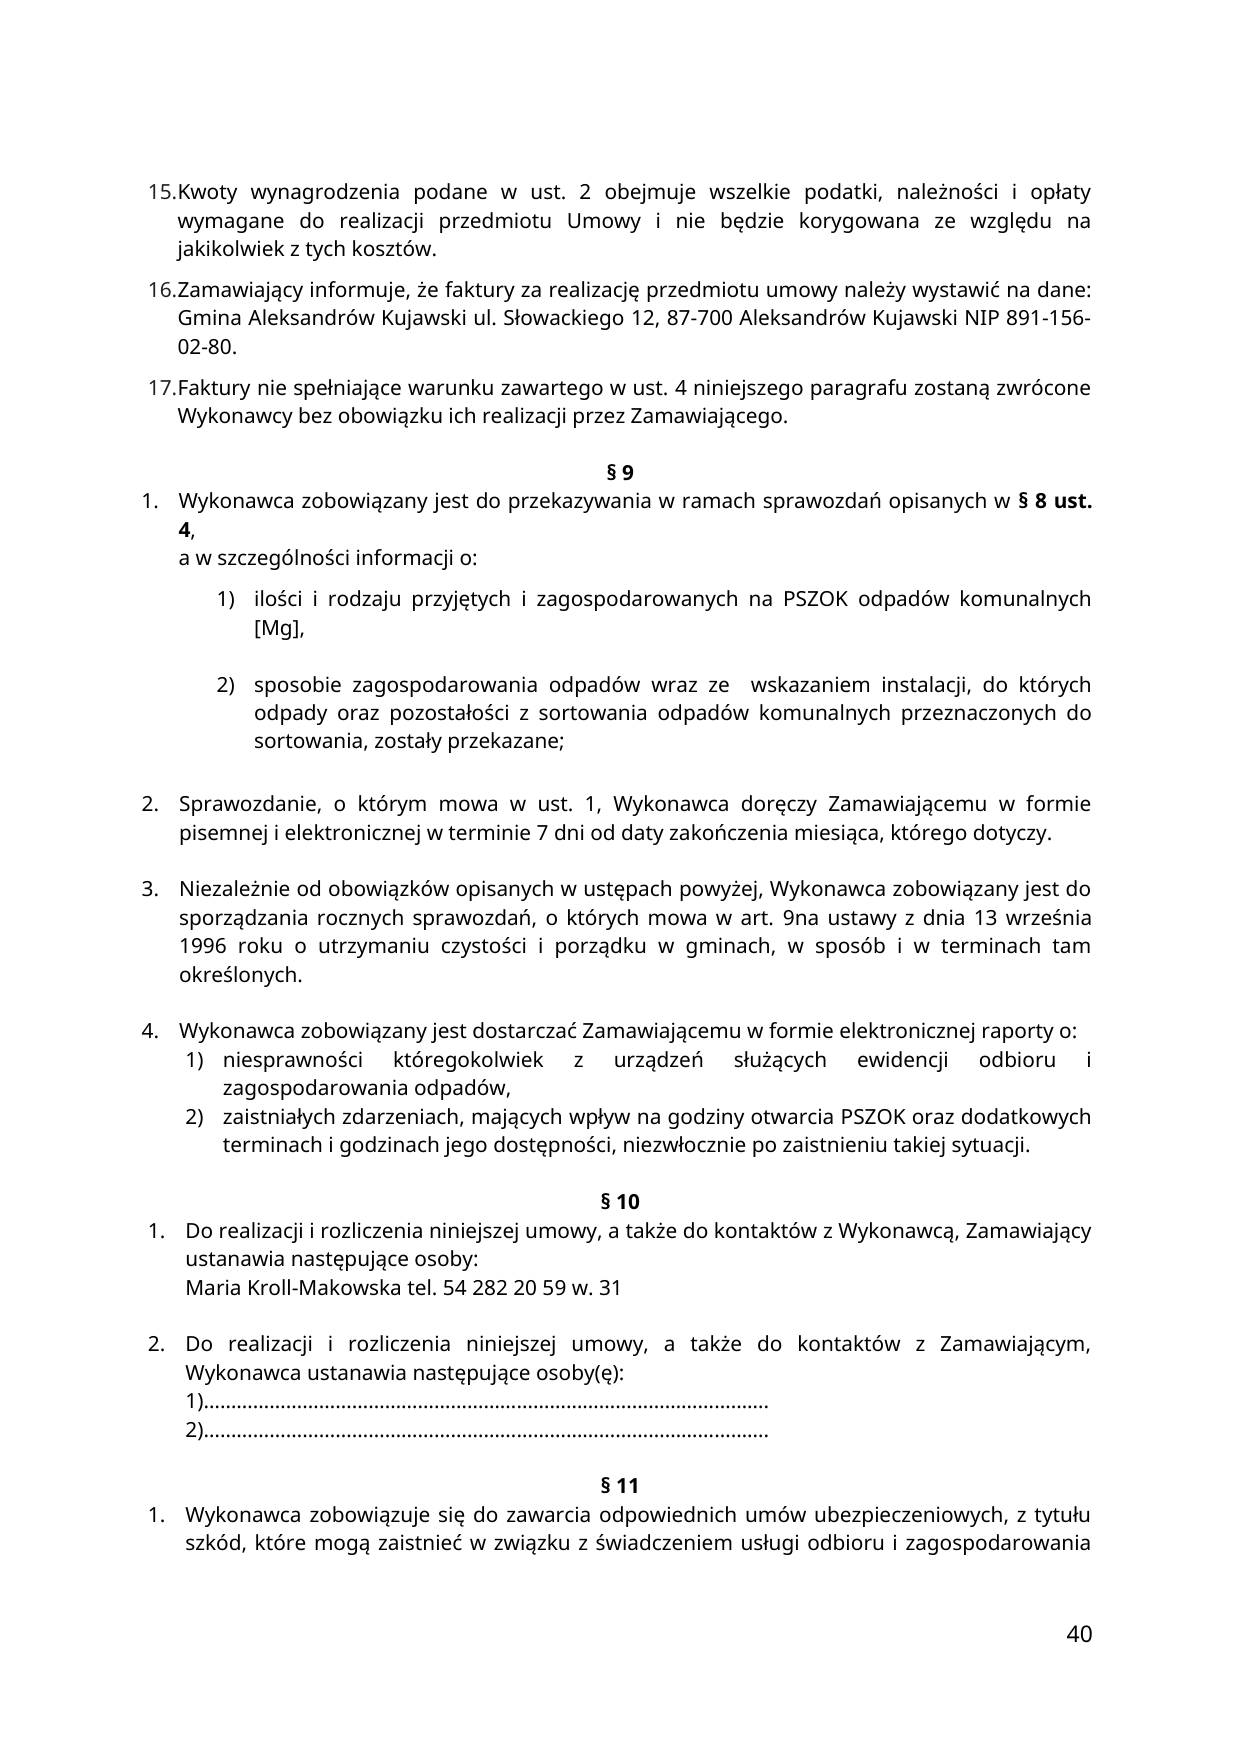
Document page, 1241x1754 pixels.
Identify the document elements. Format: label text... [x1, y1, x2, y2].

text 1)…………………………………………………………………………………………. [185, 1386, 1093, 1415]
list Wykonawca zobowiązany jest dostarczać Zamawiającemu w formie elektronicznej raporty o: [141, 1017, 1093, 1045]
list Sprawozdanie, o którym mowa w ust. 1, Wykonawca doręczy Zamawiającemu w formie pisemnej i elektronicznej w terminie 7 dni od daty zakończenia miesiąca, którego dotyczy. [141, 789, 1093, 846]
list Faktury nie spełniające warunku zawartego w ust. 4 niniejszego paragrafu zostaną zwrócone Wykonawcy bez obowiązku ich realizacji przez Zamawiającego. [148, 373, 1093, 430]
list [148, 1500, 1093, 1557]
list Wykonawca zobowiązany jest do przekazywania w ramach sprawozdań opisanych w § 8 ust. 4, a w szczególności informacji o: [141, 487, 1093, 572]
text 2)…………………………………………………………………………………………. [185, 1415, 1093, 1443]
list ilości i rodzaju przyjętych i zagospodarowanych na PSZOK odpadów komunalnych [Mg], [216, 584, 1093, 641]
text § 11 [148, 1472, 1093, 1500]
list Do realizacji i rozliczenia niniejszej umowy, a także do kontaktów z Zamawiającym, Wykonawca ustanawia następujące osoby(ę): [148, 1329, 1093, 1386]
text § 9 [148, 458, 1093, 487]
list zaistniałych zdarzeniach, mających wpływ na godziny otwarcia PSZOK oraz dodatkowych terminach i godzinach jego dostępności, niezwłocznie po zaistnieniu takiej sytuacji. [185, 1102, 1093, 1159]
text Maria Kroll-Makowska tel. 54 282 20 59 w. 31 [148, 1273, 1093, 1301]
list sposobie zagospodarowania odpadów wraz ze wskazaniem instalacji, do których odpady oraz pozostałości z sortowania odpadów komunalnych przeznaczonych do sortowania, zostały przekazane; [216, 670, 1093, 755]
list Niezależnie od obowiązków opisanych w ustępach powyżej, Wykonawca zobowiązany jest do sporządzania rocznych sprawozdań, o których mowa w art. 9na ustawy z dnia 13 września 1996 roku o utrzymaniu czystości i porządku w gminach, w sposób i w terminach tam określonych. [141, 874, 1093, 988]
text § 10 [148, 1187, 1093, 1216]
list Do realizacji i rozliczenia niniejszej umowy, a także do kontaktów z Wykonawcą, Zamawiający ustanawia następujące osoby: [148, 1216, 1093, 1273]
list niesprawności któregokolwiek z urządzeń służących ewidencji odbioru i zagospodarowania odpadów, [185, 1045, 1093, 1102]
list Kwoty wynagrodzenia podane w ust. 2 obejmuje wszelkie podatki, należności i opłaty wymagane do realizacji przedmiotu Umowy i nie będzie korygowana ze względu na jakikolwiek z tych kosztów. [148, 177, 1093, 263]
list Zamawiający informuje, że faktury za realizację przedmiotu umowy należy wystawić na dane: Gmina Aleksandrów Kujawski ul. Słowackiego 12, 87-700 Aleksandrów Kujawski NIP 891-156-02-80. [148, 275, 1093, 360]
